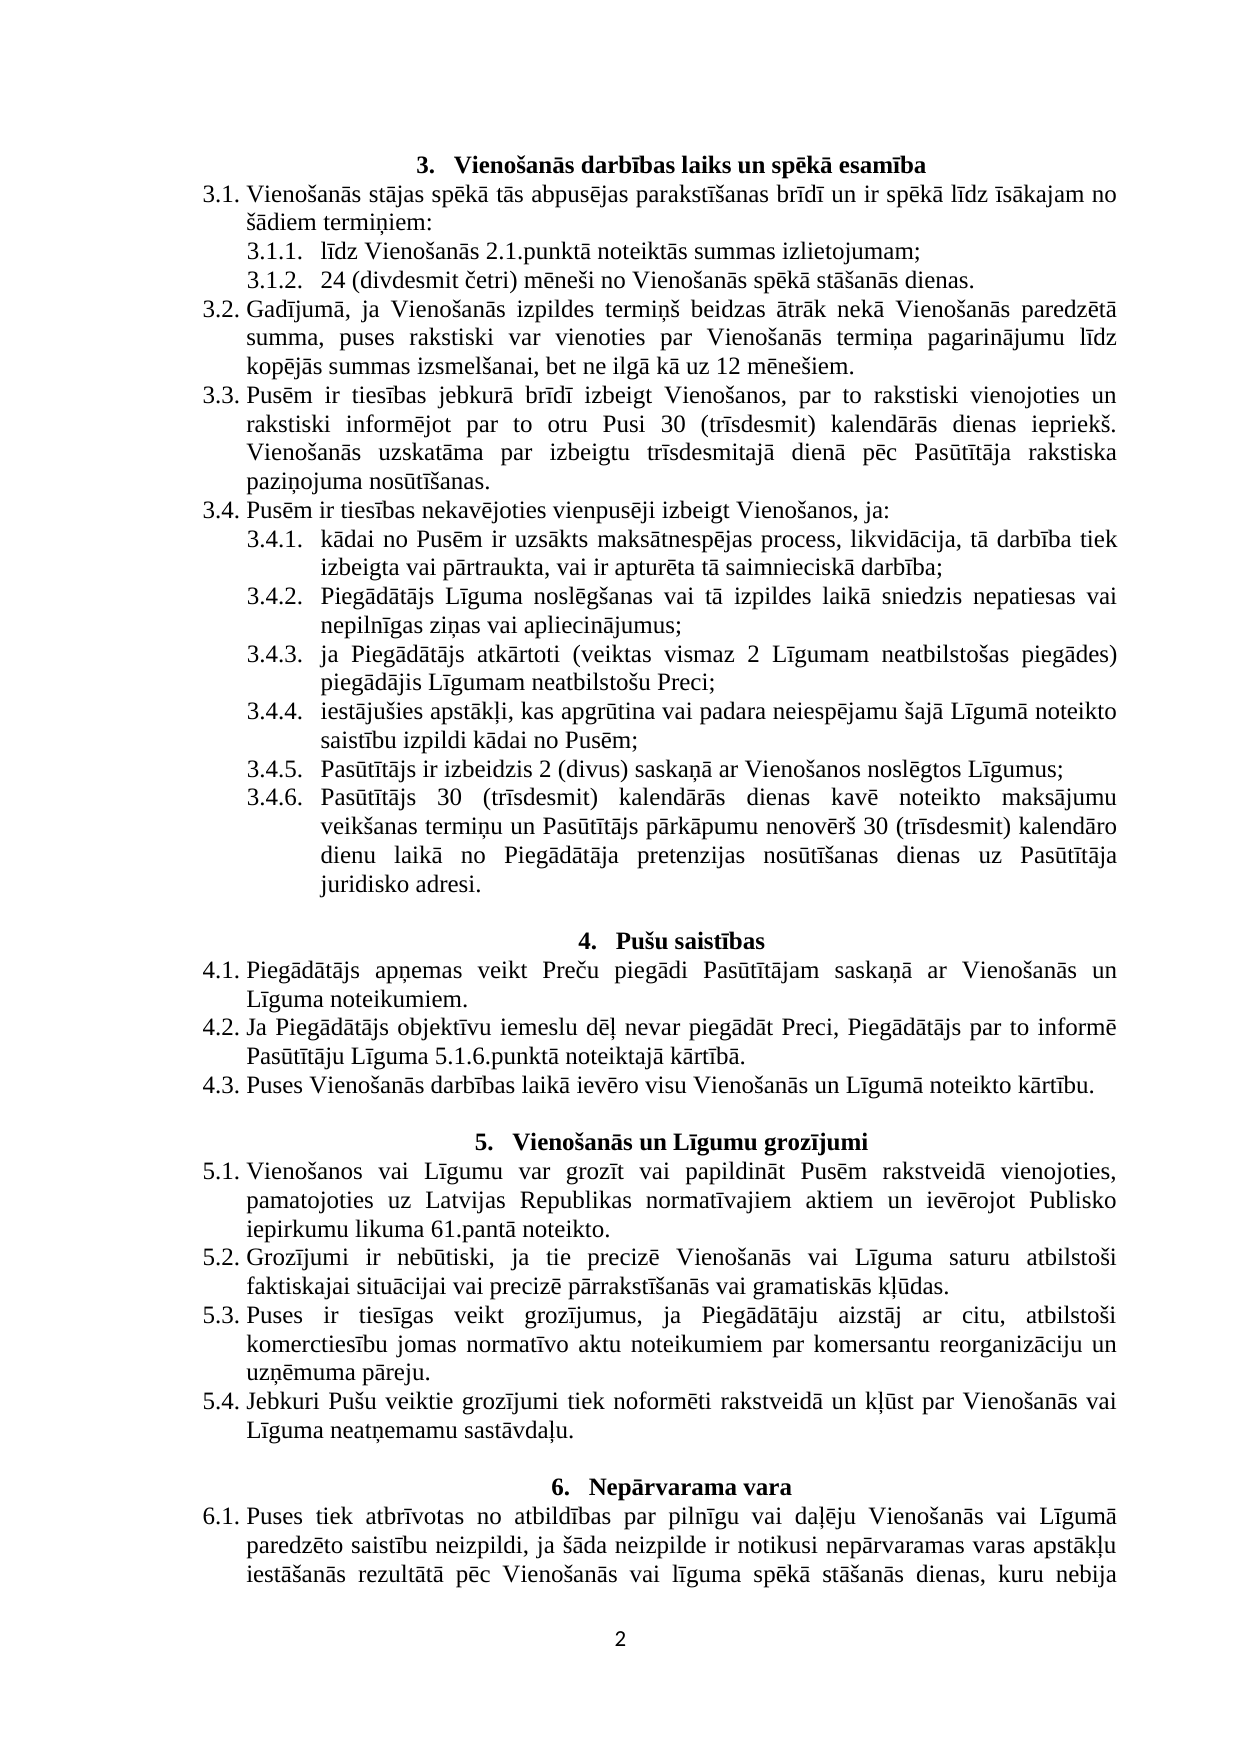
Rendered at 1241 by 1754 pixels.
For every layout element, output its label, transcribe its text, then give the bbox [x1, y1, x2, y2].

list Puses ir tiesīgas veikt grozījumus, ja Piegādātāju aizstāj ar citu, atbilstoši komerctiesību jomas normatīvo aktu noteikumiem par komersantu reorganizāciju un uzņēmuma pāreju. [202, 1300, 1118, 1386]
list Nepārvarama vara [225, 1472, 1118, 1501]
list Pusēm ir tiesības jebkurā brīdī izbeigt Vienošanos, par to rakstiski vienojoties un rakstiski informējot par to otru Pusi 30 (trīsdesmit) kalendārās dienas iepriekš. Vienošanās uzskatāma par izbeigtu trīsdesmitajā dienā pēc Pasūtītāja rakstiska paziņojuma nosūtīšanas. [202, 380, 1118, 495]
list Pusēm ir tiesības nekavējoties vienpusēji izbeigt Vienošanos, ja: [202, 495, 1118, 524]
list Pušu saistības [225, 926, 1118, 955]
list iestājušies apstākļi, kas apgrūtina vai padara neiespējamu šajā Līgumā noteikto saistību izpildi kādai no Pusēm; [247, 696, 1118, 754]
list Pasūtītājs ir izbeidzis 2 (divus) saskaņā ar Vienošanos noslēgtos Līgumus; [247, 754, 1118, 782]
list Ja Piegādātājs objektīvu iemeslu dēļ nevar piegādāt Preci, Piegādātājs par to informē Pasūtītāju Līguma 5.1.6.punktā noteiktajā kārtībā. [202, 1012, 1118, 1070]
list līdz Vienošanās 2.1.punktā noteiktās summas izlietojumam; [247, 236, 1118, 265]
list Jebkuri Pušu veiktie grozījumi tiek noformēti rakstveidā un kļūst par Vienošanās vai Līguma neatņemamu sastāvdaļu. [202, 1386, 1118, 1444]
list Vienošanos vai Līgumu var grozīt vai papildināt Pusēm rakstveidā vienojoties, pamatojoties uz Latvijas Republikas normatīvajiem aktiem un ievērojot Publisko iepirkumu likuma 61.pantā noteikto. [202, 1156, 1118, 1242]
list Vienošanās stājas spēkā tās abpusējas parakstīšanas brīdī un ir spēkā līdz īsākajam no šādiem termiņiem: [202, 179, 1118, 236]
list Vienošanās darbības laiks un spēkā esamība [225, 150, 1118, 179]
list Grozījumi ir nebūtiski, ja tie precizē Vienošanās vai Līguma saturu atbilstoši faktiskajai situācijai vai precizē pārrakstīšanās vai gramatiskās kļūdas. [202, 1242, 1118, 1300]
list Piegādātājs apņemas veikt Preču piegādi Pasūtītājam saskaņā ar Vienošanās un Līguma noteikumiem. [202, 955, 1118, 1012]
list Gadījumā, ja Vienošanās izpildes termiņš beidzas ātrāk nekā Vienošanās paredzētā summa, puses rakstiski var vienoties par Vienošanās termiņa pagarinājumu līdz kopējās summas izsmelšanai, bet ne ilgā kā uz 12 mēnešiem. [202, 294, 1118, 380]
list Vienošanās un Līgumu grozījumi [225, 1127, 1118, 1156]
list Piegādātājs Līguma noslēgšanas vai tā izpildes laikā sniedzis nepatiesas vai nepilnīgas ziņas vai apliecinājumus; [247, 581, 1118, 639]
list kādai no Pusēm ir uzsākts maksātnespējas process, likvidācija, tā darbība tiek izbeigta vai pārtraukta, vai ir apturēta tā saimnieciskā darbība; [247, 524, 1118, 581]
list Puses Vienošanās darbības laikā ievēro visu Vienošanās un Līgumā noteikto kārtību. [202, 1070, 1118, 1099]
list ja Piegādātājs atkārtoti (veiktas vismaz 2 Līgumam neatbilstošas piegādes) piegādājis Līgumam neatbilstošu Preci; [247, 639, 1118, 696]
list Pasūtītājs 30 (trīsdesmit) kalendārās dienas kavē noteikto maksājumu veikšanas termiņu un Pasūtītājs pārkāpumu nenovērš 30 (trīsdesmit) kalendāro dienu laikā no Piegādātāja pretenzijas nosūtīšanas dienas uz Pasūtītāja juridisko adresi. [247, 782, 1118, 897]
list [202, 1501, 1118, 1587]
list 24 (divdesmit četri) mēneši no Vienošanās spēkā stāšanās dienas. [247, 265, 1118, 294]
